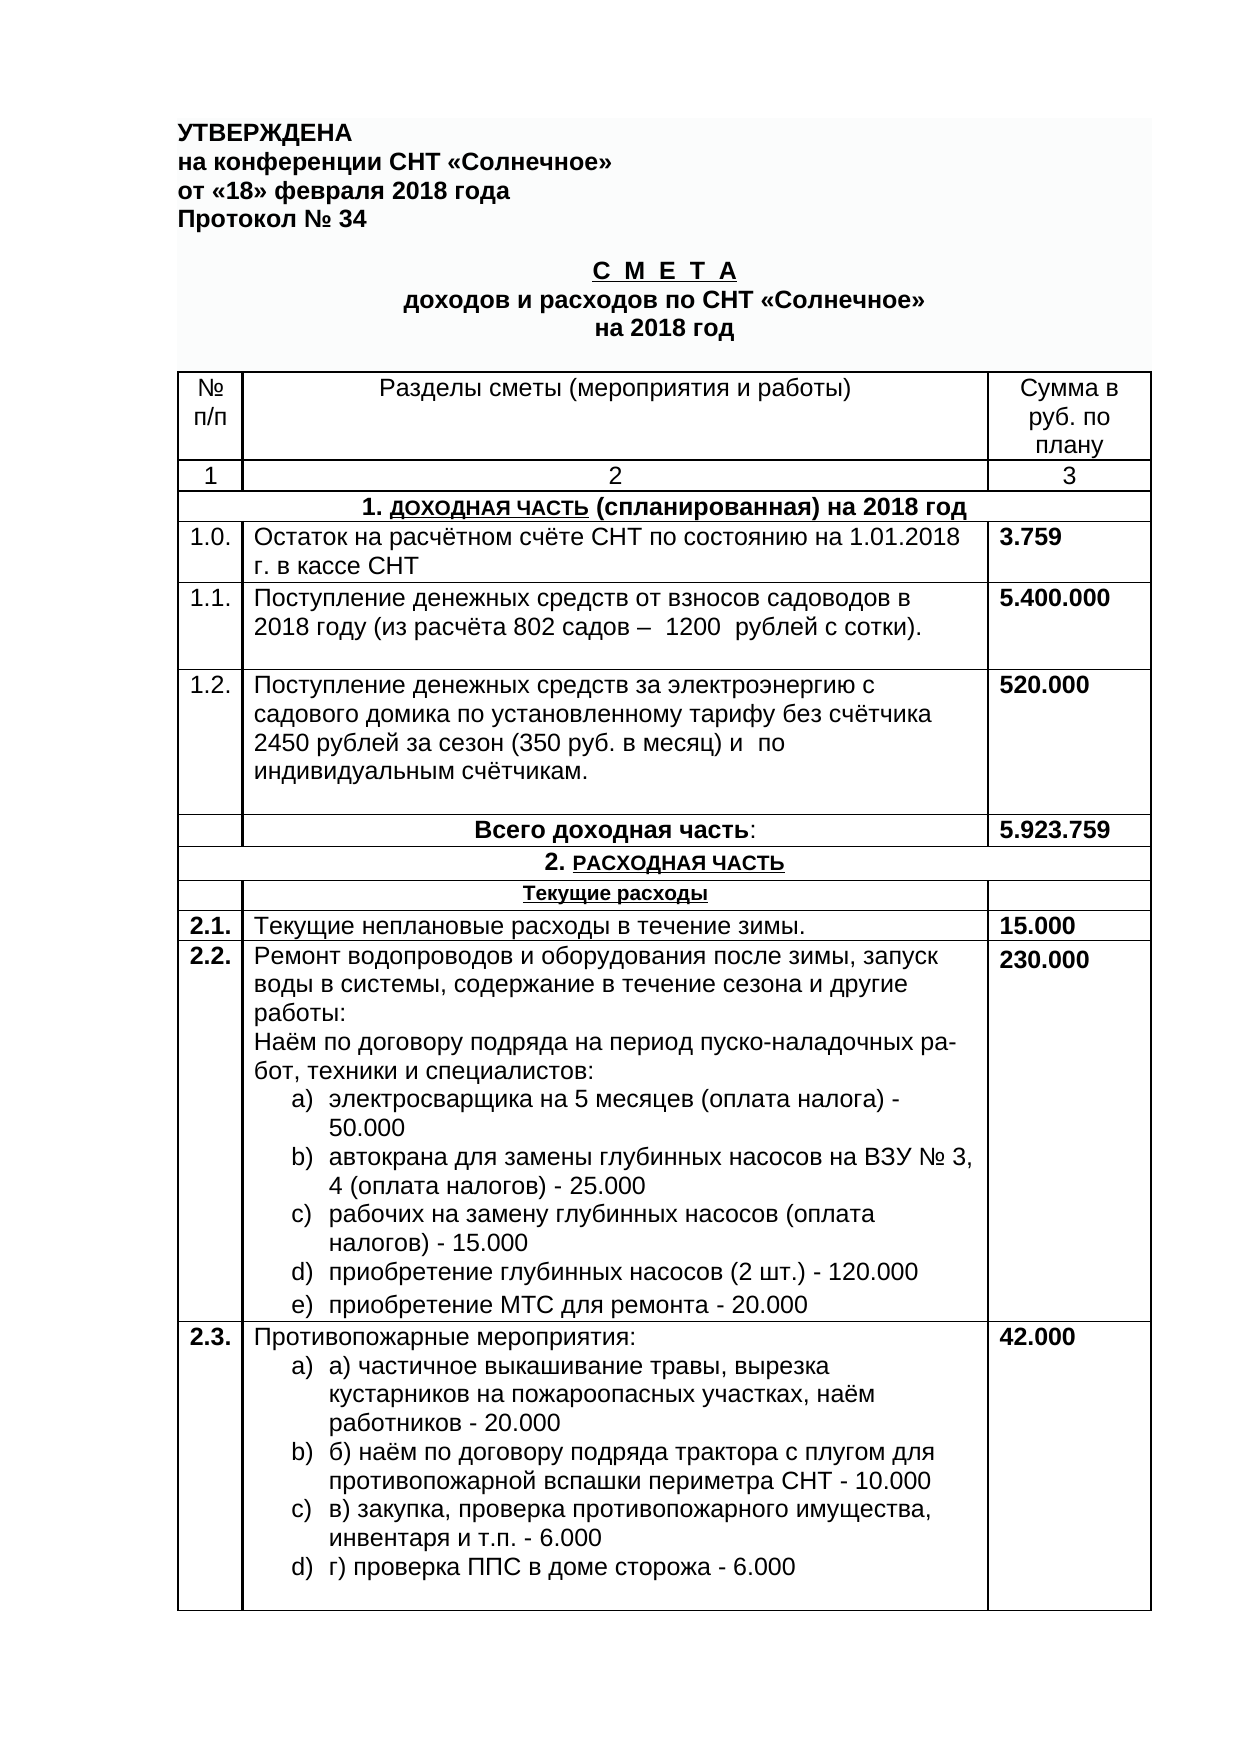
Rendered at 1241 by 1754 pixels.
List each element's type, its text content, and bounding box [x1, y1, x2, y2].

table_cell 3.759 [989, 522, 1150, 582]
table_header Разделы сметы (мероприятия и работы) [244, 373, 987, 459]
table_cell 42.000 [989, 1322, 1150, 1609]
text С М Е Т А [177, 256, 1152, 284]
table_cell 230.000 [989, 941, 1150, 1321]
table_cell Противопожарные мероприятия: а) частичное выкашивание травы, вырезка кустарников на пожароопасных участках, наём работников - 20.000 б) наём по договору подряда трактора с плугом для противопожарной вспашки периметра СНТ - 10.000 в) закупка, проверка противопожарного имущества, инвентаря и т.п. - 6.000 г) проверка ППС в доме сторожа - 6.000 [244, 1322, 987, 1609]
table_header Сумма в руб. по плану [989, 373, 1150, 459]
table_cell 2 [244, 461, 987, 490]
table_cell 5.923.759 [989, 815, 1150, 846]
table_cell Поступление денежных средств от взносов садоводов в 2018 году (из расчёта 802 садов – 1200 рублей с сотки). [244, 583, 987, 669]
table_cell 1.0. [179, 522, 241, 582]
table_cell 2.1. [179, 911, 241, 940]
table_cell Остаток на расчётном счёте СНТ по состоянию на 1.01.2018 г. в кассе СНТ [244, 522, 987, 582]
table_cell [989, 881, 1150, 910]
text на 2018 год [177, 313, 1152, 342]
table_cell 1 [179, 461, 241, 490]
table_cell 15.000 [989, 911, 1150, 940]
table_cell 2.3. [179, 1322, 241, 1609]
table_cell Текущие неплановые расходы в течение зимы. [244, 911, 987, 940]
table_header № п/п [179, 373, 241, 459]
text Протокол № 34 [177, 204, 1152, 233]
table_cell 3 [989, 461, 1150, 490]
table_cell Всего доходная часть: [244, 815, 987, 846]
table_cell 2.2. [179, 941, 241, 1321]
table_cell 1.2. [179, 670, 241, 814]
table_cell 520.000 [989, 670, 1150, 814]
table_cell 1. ДОХОДНАЯ ЧАСТЬ (спланированная) на 2018 год [179, 492, 1150, 521]
text на конференции СНТ «Солнечное» [177, 147, 1152, 176]
text УТВЕРЖДЕНА [177, 118, 1152, 147]
table_cell Ремонт водопроводов и оборудования после зимы, запуск воды в системы, содержание в течение сезона и другие работы: Наём по договору подряда на период пуско-наладочных ра-бот, техники и специалистов: электросварщика на 5 месяцев (оплата налога) - 50.000 автокрана для замены глубинных насосов на ВЗУ № 3, 4 (оплата налогов) - 25.000 рабочих на замену глубинных насосов (оплата налогов) - 15.000 приобретение глубинных насосов (2 шт.) - 120.000 приобретение МТС для ремонта - 20.000 [244, 941, 987, 1321]
table_cell 2. РАСХОДНАЯ ЧАСТЬ [179, 847, 1150, 880]
table_cell 5.400.000 [989, 583, 1150, 669]
table_cell [179, 881, 241, 910]
table_cell [179, 815, 241, 846]
text доходов и расходов по СНТ «Солнечное» [177, 284, 1152, 313]
text от «18» февраля 2018 года [177, 176, 1152, 204]
table_cell Поступление денежных средств за электроэнергию с садового домика по установленному тарифу без счётчика 2450 рублей за сезон (350 руб. в месяц) и по индивидуальным счётчикам. [244, 670, 987, 814]
table_cell Текущие расходы [244, 881, 987, 910]
table_cell 1.1. [179, 583, 241, 669]
